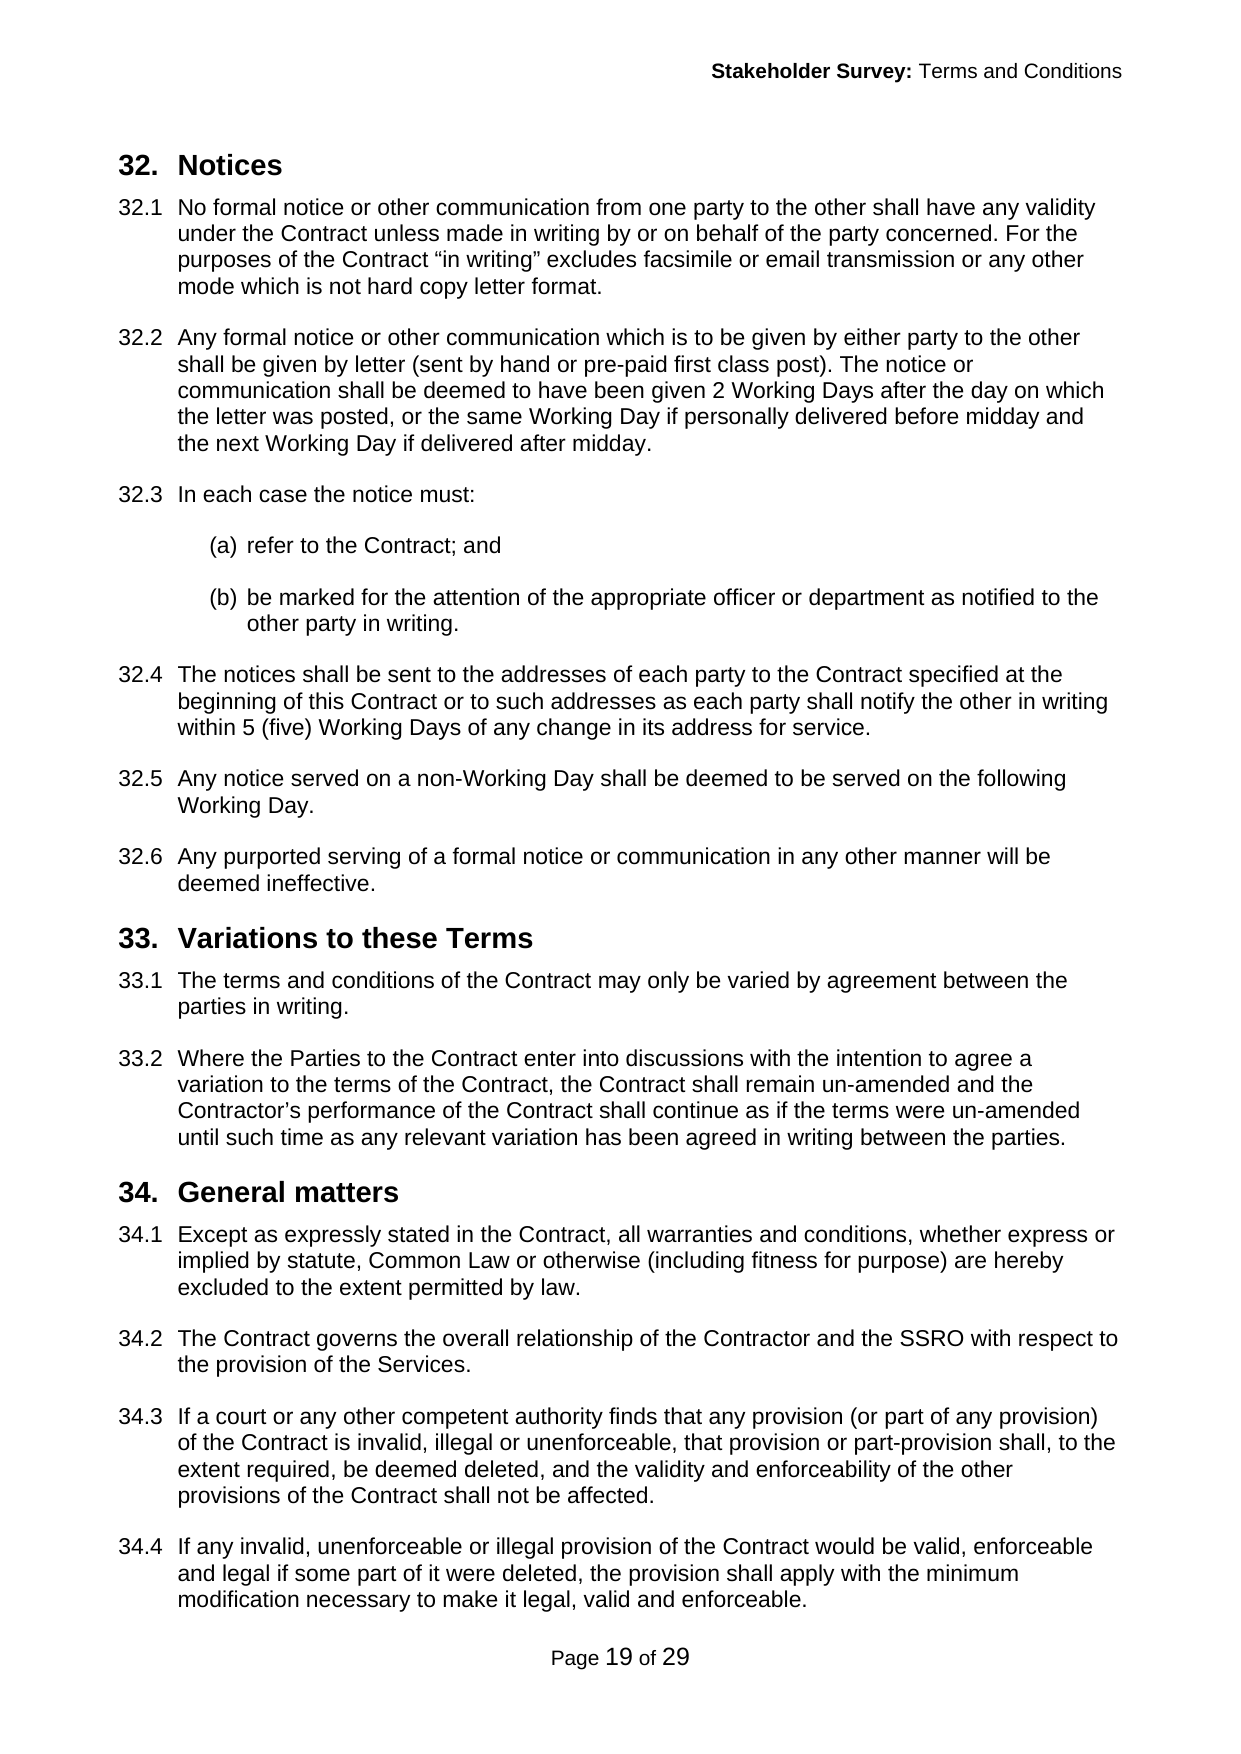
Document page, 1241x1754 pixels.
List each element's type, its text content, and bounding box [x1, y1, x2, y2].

text The terms and conditions of the Contract may only be varied by agreement between the parties in writing. [118, 967, 1122, 1019]
subtitle Notices [118, 148, 1122, 181]
text Any notice served on a non-Working Day shall be deemed to be served on the following Working Day. [118, 765, 1122, 818]
text The Contract governs the overall relationship of the Contractor and the SSRO with respect to the provision of the Services. [118, 1325, 1122, 1378]
subtitle General matters [118, 1175, 1122, 1208]
text If a court or any other competent authority finds that any provision (or part of any provision) of the Contract is invalid, illegal or unenforceable, that provision or part-provision shall, to the extent required, be deemed deleted, and the validity and enforceability of the other provisions of the Contract shall not be affected. [118, 1403, 1122, 1508]
text No formal notice or other communication from one party to the other shall have any validity under the Contract unless made in writing by or on behalf of the party concerned. For the purposes of the Contract “in writing” excludes facsimile or email transmission or any other mode which is not hard copy letter format. [118, 194, 1122, 299]
list be marked for the attention of the appropriate officer or department as notified to the other party in writing. [209, 584, 1122, 636]
text Except as expressly stated in the Contract, all warranties and conditions, whether express or implied by statute, Common Law or otherwise (including fitness for purpose) are hereby excluded to the extent permitted by law. [118, 1221, 1122, 1300]
text If any invalid, unenforceable or illegal provision of the Contract would be valid, enforceable and legal if some part of it were deleted, the provision shall apply with the minimum modification necessary to make it legal, valid and enforceable. [118, 1533, 1122, 1612]
list refer to the Contract; and [209, 532, 1122, 559]
text In each case the notice must: [118, 481, 1122, 507]
text The notices shall be sent to the addresses of each party to the Contract specified at the beginning of this Contract or to such addresses as each party shall notify the other in writing within 5 (five) Working Days of any change in its address for service. [118, 661, 1122, 740]
text Any formal notice or other communication which is to be given by either party to the other shall be given by letter (sent by hand or pre-paid first class post). The notice or communication shall be deemed to have been given 2 Working Days after the day on which the letter was posted, or the same Working Day if personally delivered before midday and the next Working Day if delivered after midday. [118, 324, 1122, 456]
text Where the Parties to the Contract enter into discussions with the intention to agree a variation to the terms of the Contract, the Contract shall remain un-amended and the Contractor’s performance of the Contract shall continue as if the terms were un-amended until such time as any relevant variation has been agreed in writing between the parties. [118, 1044, 1122, 1150]
text Any purported serving of a formal notice or communication in any other manner will be deemed ineffective. [118, 843, 1122, 896]
subtitle Variations to these Terms [118, 921, 1122, 954]
